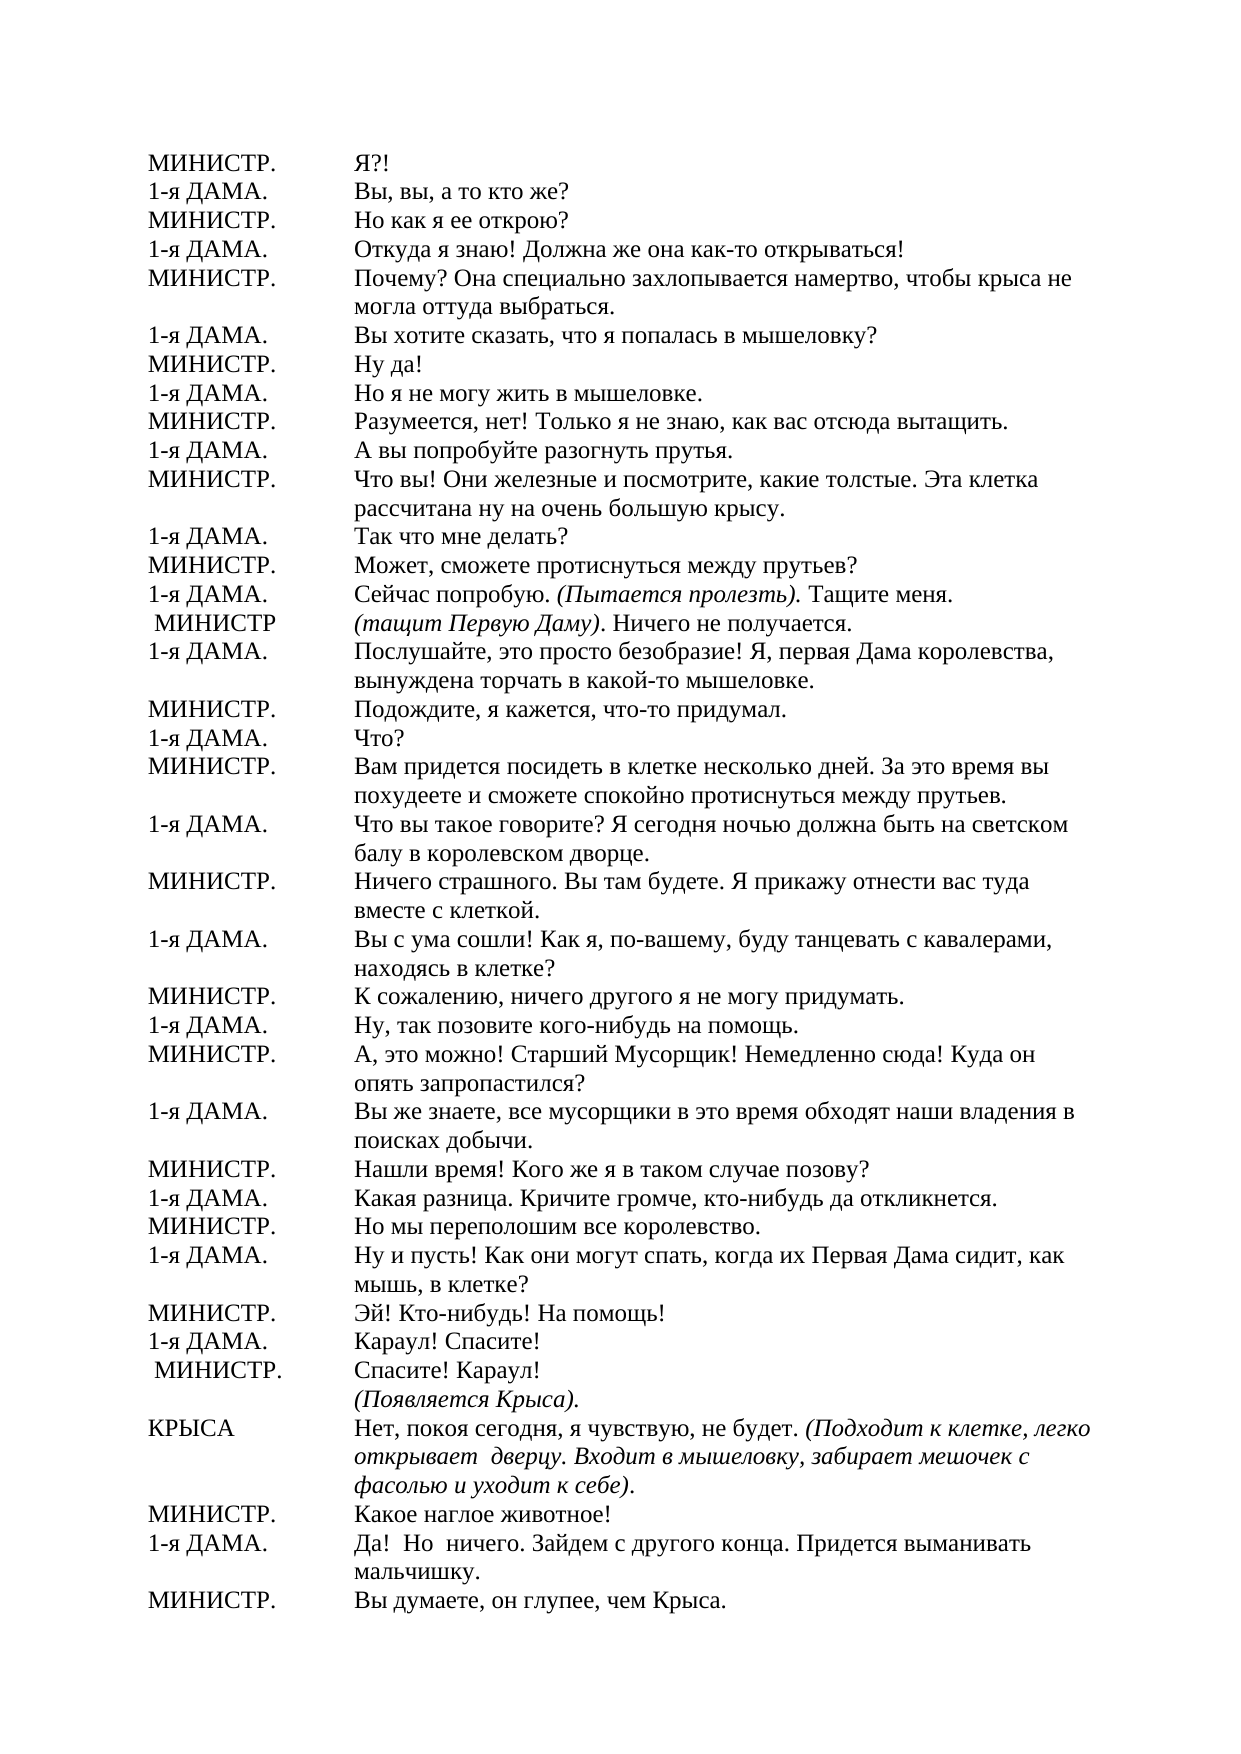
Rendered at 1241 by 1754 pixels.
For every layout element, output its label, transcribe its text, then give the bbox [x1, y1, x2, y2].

text 1-я ДАМА. А вы попробуйте разогнуть прутья. [148, 435, 1093, 464]
text 1-я ДАМА. Что вы такое говорите? Я сегодня ночью должна быть на светском балу в королевском дворце. [148, 809, 1093, 866]
text 1-я ДАМА. Вы с ума сошли! Как я, по-вашему, буду танцевать с кавалерами, находясь в клетке? [148, 924, 1093, 981]
text 1-я ДАМА. Но я не могу жить в мышеловке. [148, 378, 1093, 406]
text 1-я ДАМА. Вы хотите сказать, что я попалась в мышеловку? [148, 320, 1093, 349]
text 1-я ДАМА. Что? [148, 723, 1093, 751]
text 1-я ДАМА. Ну, так позовите кого-нибудь на помощь. [148, 1010, 1093, 1039]
text 1-я ДАМА. Вы же знаете, все мусорщики в это время обходят наши владения в поисках добычи. [148, 1096, 1093, 1154]
text МИНИСТР. А, это можно! Старший Мусорщик! Немедленно сюда! Куда он опять запропастился? [148, 1039, 1093, 1096]
text КРЫСА Нет, покоя сегодня, я чувствую, не будет. (Подходит к клетке, легко открывает дверцу. Входит в мышеловку, забирает мешочек с фасолью и уходит к себе). [148, 1413, 1093, 1499]
text МИНИСТР. Может, сможете протиснуться между прутьев? [148, 550, 1093, 579]
text 1-я ДАМА. Сейчас попробую. (Пытается пролезть). Тащите меня. [148, 579, 1093, 608]
text МИНИСТР. Спасите! Караул! [148, 1355, 1093, 1384]
text МИНИСТР. Но как я ее открою? [148, 205, 1093, 234]
text МИНИСТР. Почему? Она специально захлопывается намертво, чтобы крыса не могла оттуда выбраться. [148, 263, 1093, 320]
text МИНИСТР. Разумеется, нет! Только я не знаю, как вас отсюда вытащить. [148, 406, 1093, 435]
text МИНИСТР. Какое наглое животное! [148, 1499, 1093, 1528]
text МИНИСТР. Что вы! Они железные и посмотрите, какие толстые. Эта клетка рассчитана ну на очень большую крысу. [148, 464, 1093, 521]
text МИНИСТР. Эй! Кто-нибудь! На помощь! [148, 1298, 1093, 1326]
text 1-я ДАМА. Да! Но ничего. Зайдем с другого конца. Придется выманивать мальчишку. [148, 1528, 1093, 1585]
text МИНИСТР. Вы думаете, он глупее, чем Крыса. [148, 1585, 1093, 1614]
text МИНИСТР. К сожалению, ничего другого я не могу придумать. [148, 981, 1093, 1010]
text МИНИСТР. Но мы переполошим все королевство. [148, 1211, 1093, 1240]
text МИНИСТР. Ничего страшного. Вы там будете. Я прикажу отнести вас туда вместе с клеткой. [148, 866, 1093, 924]
text МИНИСТР. Вам придется посидеть в клетке несколько дней. За это время вы похудеете и сможете спокойно протиснуться между прутьев. [148, 751, 1093, 809]
text 1-я ДАМА. Так что мне делать? [148, 521, 1093, 550]
text (Появляется Крыса). [148, 1384, 1093, 1413]
text МИНИСТР (тащит Первую Даму). Ничего не получается. [148, 608, 1093, 636]
text МИНИСТР. Нашли время! Кого же я в таком случае позову? [148, 1154, 1093, 1183]
text МИНИСТР. Ну да! [148, 349, 1093, 378]
text 1-я ДАМА. Откуда я знаю! Должна же она как-то открываться! [148, 234, 1093, 263]
text МИНИСТР. Я?! [148, 148, 1093, 176]
text 1-я ДАМА. Караул! Спасите! [148, 1326, 1093, 1355]
text 1-я ДАМА. Послушайте, это просто безобразие! Я, первая Дама королевства, вынуждена торчать в какой-то мышеловке. [148, 636, 1093, 694]
text 1-я ДАМА. Вы, вы, а то кто же? [148, 176, 1093, 205]
text 1-я ДАМА. Какая разница. Кричите громче, кто-нибудь да откликнется. [148, 1183, 1093, 1211]
text МИНИСТР. Подождите, я кажется, что-то придумал. [148, 694, 1093, 723]
text 1-я ДАМА. Ну и пусть! Как они могут спать, когда их Первая Дама сидит, как мышь, в клетке? [148, 1240, 1093, 1298]
